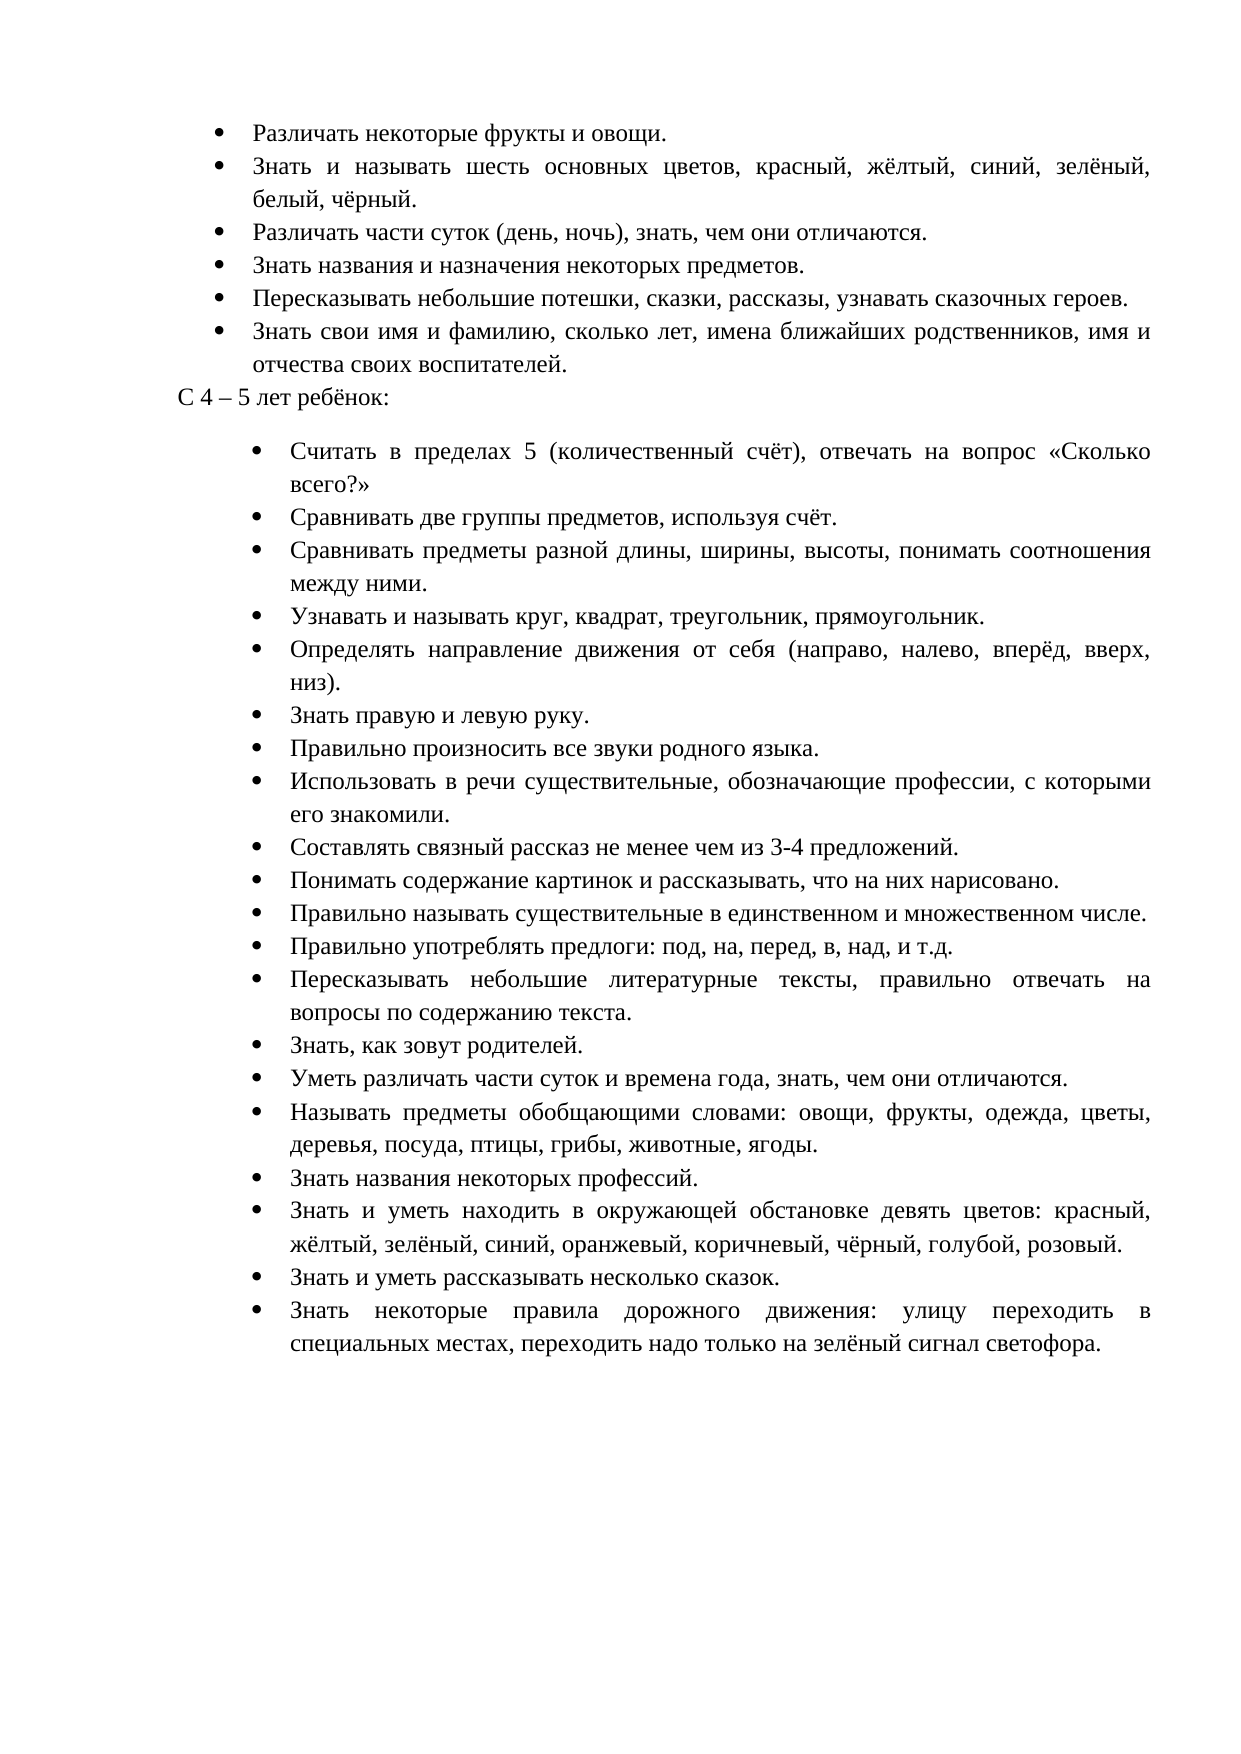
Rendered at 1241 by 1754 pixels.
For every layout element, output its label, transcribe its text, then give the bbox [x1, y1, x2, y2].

list Пересказывать небольшие потешки, сказки, рассказы, узнавать сказочных героев. [215, 283, 1152, 312]
list Узнавать и называть круг, квадрат, треугольник, прямоугольник. [252, 601, 1152, 630]
list Различать части суток (день, ночь), знать, чем они отличаются. [215, 217, 1152, 246]
list Сравнивать две группы предметов, используя счёт. [252, 502, 1152, 531]
list Называть предметы обобщающими словами: овощи, фрукты, одежда, цветы, деревья, посуда, птицы, грибы, животные, ягоды. [252, 1097, 1152, 1158]
list Сравнивать предметы разной длины, ширины, высоты, понимать соотношения между ними. [252, 535, 1152, 597]
list Различать некоторые фрукты и овощи. [215, 118, 1152, 147]
list Понимать содержание картинок и рассказывать, что на них нарисовано. [252, 865, 1152, 894]
list Знать, как зовут родителей. [252, 1031, 1152, 1059]
text С 4 – 5 лет ребёнок: [177, 382, 1152, 411]
list Знать некоторые правила дорожного движения: улицу переходить в специальных местах, переходить надо только на зелёный сигнал светофора. [252, 1295, 1152, 1356]
list Пересказывать небольшие литературные тексты, правильно отвечать на вопросы по содержанию текста. [252, 964, 1152, 1026]
list Использовать в речи существительные, обозначающие профессии, с которыми его знакомили. [252, 766, 1152, 828]
list Знать названия и назначения некоторых предметов. [215, 250, 1152, 279]
list Знать и уметь находить в окружающей обстановке девять цветов: красный, жёлтый, зелёный, синий, оранжевый, коричневый, чёрный, голубой, розовый. [252, 1196, 1152, 1257]
list Знать названия некоторых профессий. [252, 1163, 1152, 1191]
list Знать и называть шесть основных цветов, красный, жёлтый, синий, зелёный, белый, чёрный. [215, 151, 1152, 213]
list Правильно употреблять предлоги: под, на, перед, в, над, и т.д. [252, 931, 1152, 960]
list Составлять связный рассказ не менее чем из 3-4 предложений. [252, 832, 1152, 861]
list Знать свои имя и фамилию, сколько лет, имена ближайших родственников, имя и отчества своих воспитателей. [215, 316, 1152, 378]
list Знать правую и левую руку. [252, 700, 1152, 729]
list Правильно называть существительные в единственном и множественном числе. [252, 898, 1152, 927]
list Правильно произносить все звуки родного языка. [252, 733, 1152, 762]
list Определять направление движения от себя (направо, налево, вперёд, вверх, низ). [252, 634, 1152, 696]
list Считать в пределах 5 (количественный счёт), отвечать на вопрос «Сколько всего?» [252, 436, 1152, 498]
list Уметь различать части суток и времена года, знать, чем они отличаются. [252, 1063, 1152, 1092]
list Знать и уметь рассказывать несколько сказок. [252, 1262, 1152, 1290]
